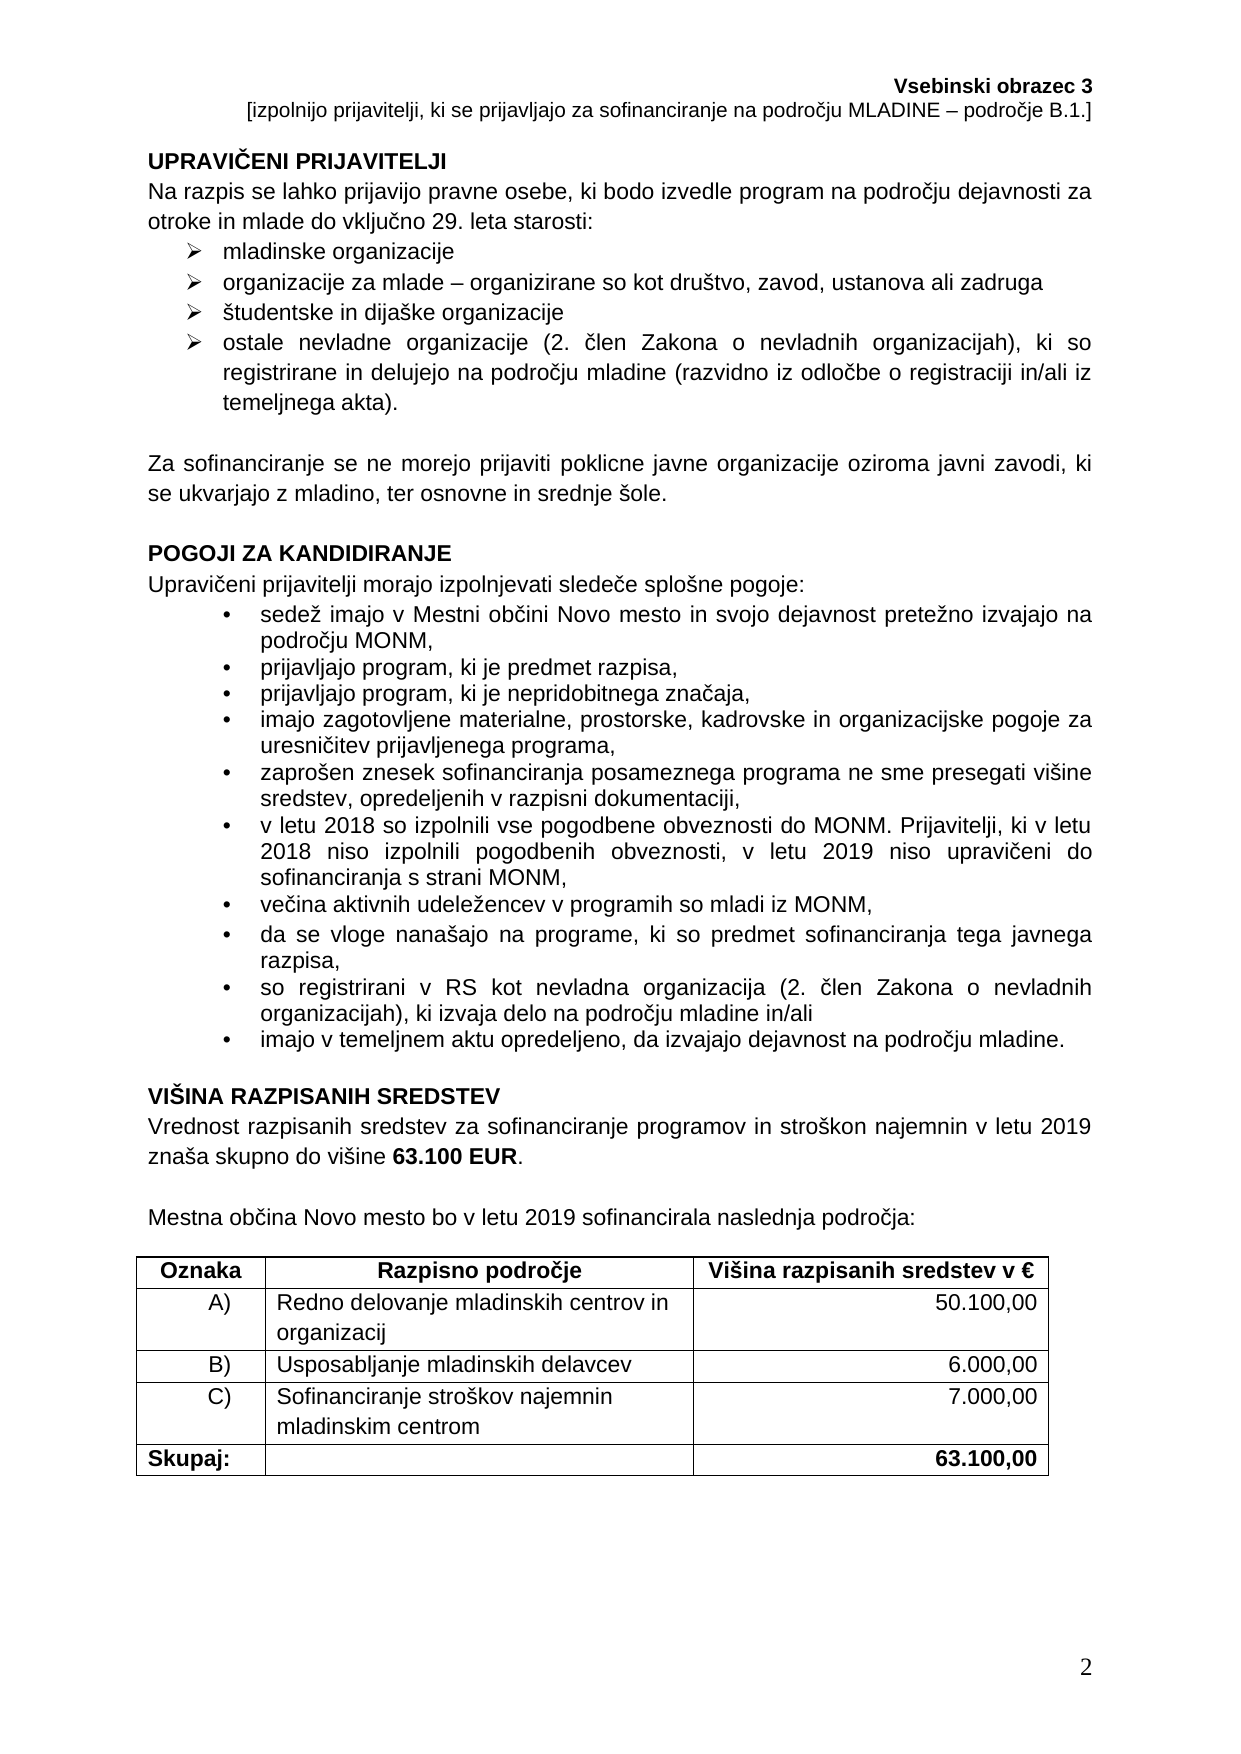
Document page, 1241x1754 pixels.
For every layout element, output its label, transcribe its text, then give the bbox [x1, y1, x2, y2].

table_cell Sofinanciranje stroškov najemnin mladinskim centrom [266, 1383, 693, 1443]
list so registrirani v RS kot nevladna organizacija (2. člen Zakona o nevladnih organizacijah), ki izvaja delo na področju mladine in/ali [223, 973, 1093, 1026]
list v letu 2018 so izpolnili vse pogodbene obveznosti do MONM. Prijavitelji, ki v letu 2018 niso izpolnili pogodbenih obveznosti, v letu 2019 niso upravičeni do sofinanciranja s strani MONM, [223, 812, 1093, 891]
list sedež imajo v Mestni občini Novo mesto in svojo dejavnost pretežno izvajajo na področju MONM, [223, 601, 1093, 653]
text Za sofinanciranje se ne morejo prijaviti poklicne javne organizacije oziroma javni zavodi, ki se ukvarjajo z mladino, ter osnovne in srednje šole. [148, 450, 1093, 506]
list organizacije za mlade – organizirane so kot društvo, zavod, ustanova ali zadruga [185, 268, 1093, 295]
list imajo zagotovljene materialne, prostorske, kadrovske in organizacijske pogoje za uresničitev prijavljenega programa, [223, 706, 1093, 759]
table_cell Usposabljanje mladinskih delavcev [266, 1351, 693, 1382]
text Vrednost razpisanih sredstev za sofinanciranje programov in stroškon najemnin v letu 2019 znaša skupno do višine 63.100 EUR. [148, 1113, 1093, 1169]
table_cell 63.100,00 [694, 1445, 1048, 1475]
table_header Razpisno področje [266, 1258, 693, 1288]
list da se vloge nanašajo na programe, ki so predmet sofinanciranja tega javnega razpisa, [223, 921, 1093, 973]
table_header Višina razpisanih sredstev v € [694, 1258, 1048, 1288]
list ostale nevladne organizacije (2. člen Zakona o nevladnih organizacijah), ki so registrirane in delujejo na področju mladine (razvidno iz odločbe o registraciji in/ali iz temeljnega akta). [185, 329, 1093, 416]
table_cell 6.000,00 [694, 1351, 1048, 1382]
list študentske in dijaške organizacije [185, 299, 1093, 325]
list prijavljajo program, ki je nepridobitnega značaja, [223, 680, 1093, 706]
text Mestna občina Novo mesto bo v letu 2019 sofinancirala naslednja področja: [148, 1204, 1093, 1230]
text VIŠINA RAZPISANIH SREDSTEV [148, 1083, 1093, 1109]
text Na razpis se lahko prijavijo pravne osebe, ki bodo izvedle program na področju dejavnosti za otroke in mlade do vključno 29. leta starosti: [148, 178, 1093, 234]
table_cell B) [137, 1351, 265, 1382]
text UPRAVIČENI PRIJAVITELJI [148, 148, 1093, 174]
table_cell 7.000,00 [694, 1383, 1048, 1443]
text Upravičeni prijavitelji morajo izpolnjevati sledeče splošne pogoje: [148, 571, 1093, 597]
table_cell Redno delovanje mladinskih centrov in organizacij [266, 1289, 693, 1350]
list mladinske organizacije [185, 238, 1093, 264]
table_header Oznaka [137, 1258, 265, 1288]
table_cell C) [137, 1383, 265, 1443]
table_cell A) [137, 1289, 265, 1350]
table_cell Skupaj: [137, 1445, 265, 1475]
text POGOJI ZA KANDIDIRANJE [148, 540, 1093, 567]
table_cell 50.100,00 [694, 1289, 1048, 1350]
table_cell [266, 1445, 693, 1475]
list večina aktivnih udeležencev v programih so mladi iz MONM, [223, 891, 1093, 917]
list zaprošen znesek sofinanciranja posameznega programa ne sme presegati višine sredstev, opredeljenih v razpisni dokumentaciji, [223, 759, 1093, 812]
list prijavljajo program, ki je predmet razpisa, [223, 653, 1093, 680]
list imajo v temeljnem aktu opredeljeno, da izvajajo dejavnost na področju mladine. [223, 1026, 1093, 1053]
